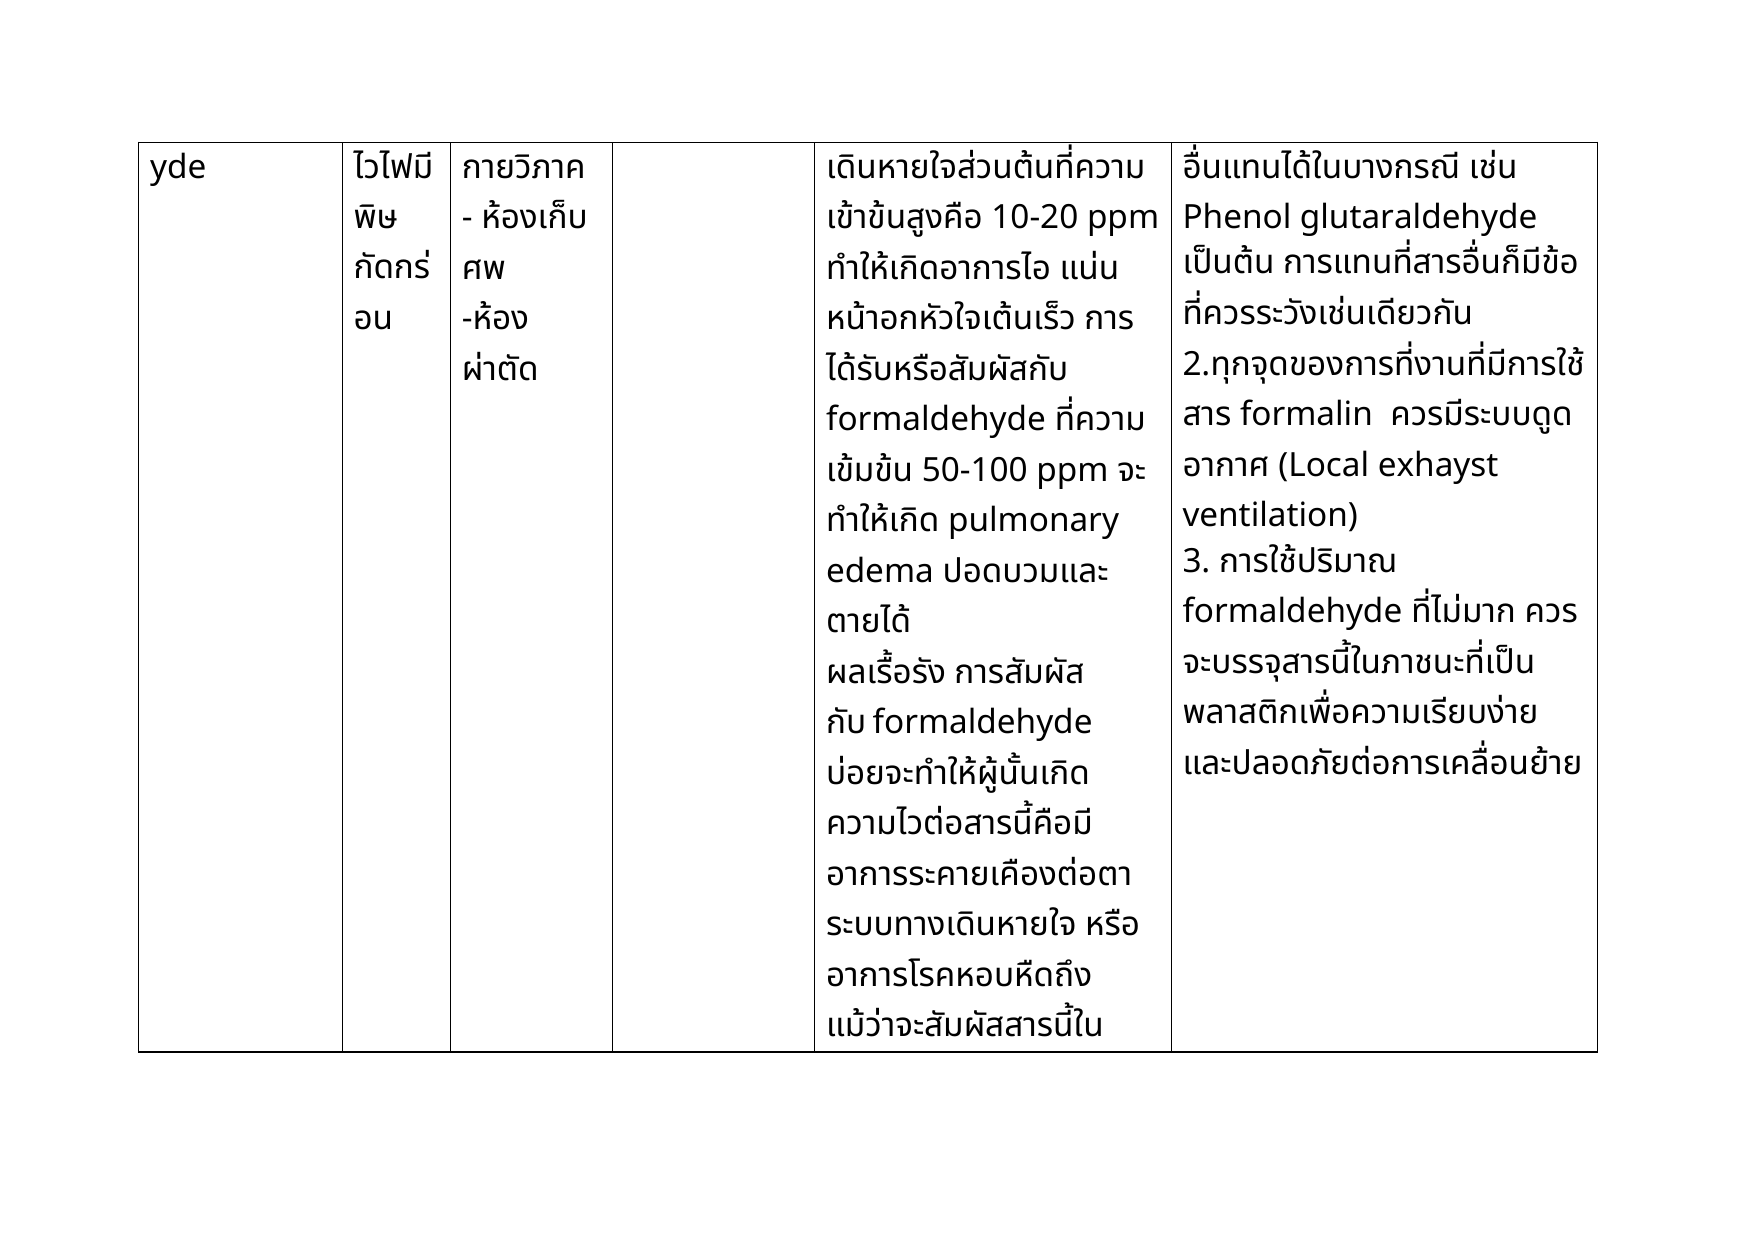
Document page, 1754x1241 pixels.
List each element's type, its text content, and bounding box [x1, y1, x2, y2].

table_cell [815, 143, 1171, 1051]
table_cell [451, 143, 612, 1051]
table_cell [343, 143, 450, 1051]
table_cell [1172, 143, 1597, 1051]
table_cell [613, 143, 814, 1051]
table_cell 10. Formaldehyde [139, 143, 342, 1051]
